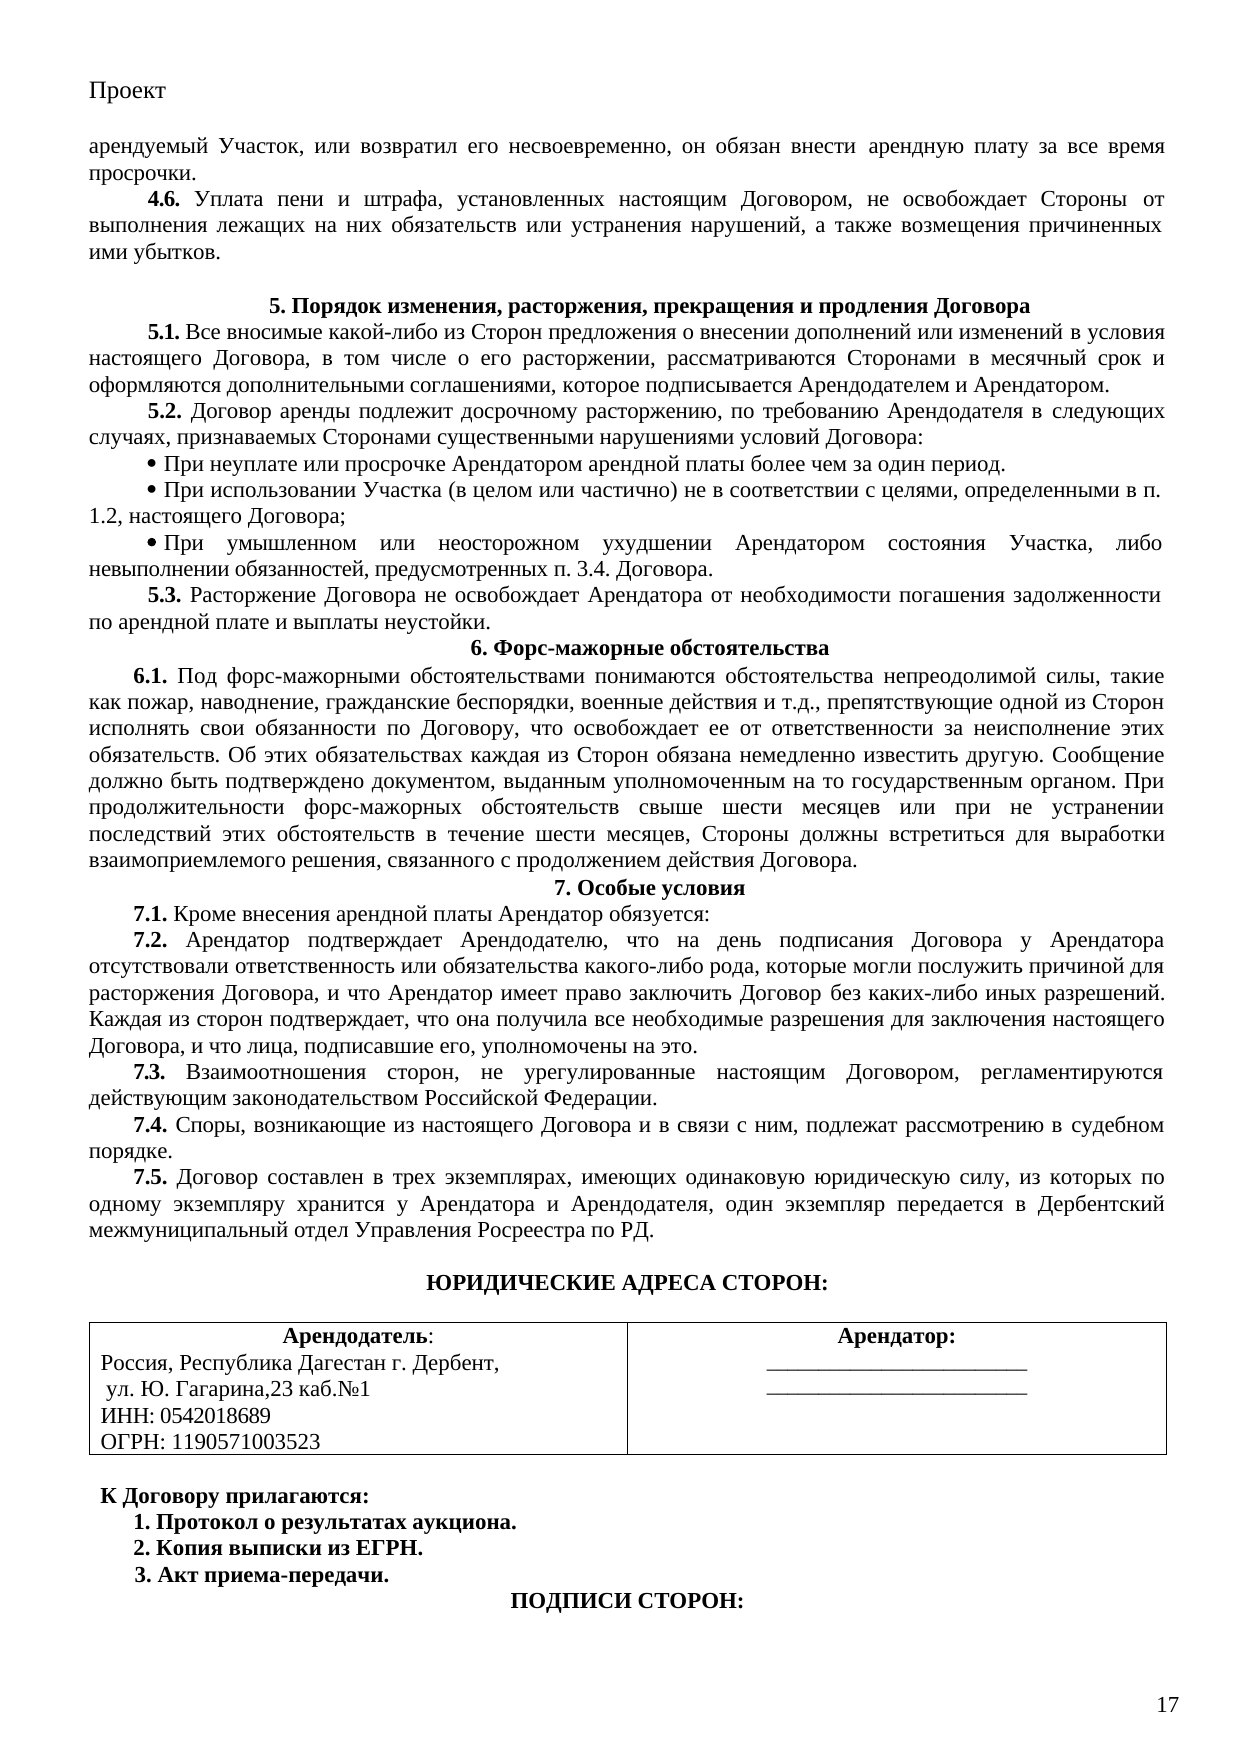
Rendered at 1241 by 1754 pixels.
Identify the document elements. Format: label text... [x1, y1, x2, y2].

list При использовании Участка (в целом или частично) не в соответствии с целями, определенными в п. 1.2, настоящего Договора; [89, 476, 1163, 529]
text 3. Акт приема-передачи. [89, 1561, 1166, 1587]
list При умышленном или неосторожном ухудшении Арендатором состояния Участка, либо невыполнении обязанностей, предусмотренных п. 3.4. Договора. [89, 529, 1163, 582]
text 7.5. Договор составлен в трех экземплярах, имеющих одинаковую юридическую силу, из которых по одному экземпляру хранится у Арендатора и Арендодателя, один экземпляр передается в Дербентский межмуниципальный отдел Управления Росреестра по РД. [89, 1163, 1166, 1242]
text 1. Протокол о результатах аукциона. [133, 1508, 1166, 1534]
text 6.1. Под форс-мажорными обстоятельствами понимаются обстоятельства непреодолимой силы, такие как пожар, наводнение, гражданские беспорядки, военные действия и т.д., препятствующие одной из Сторон исполнять свои обязанности по Договору, что освобождает ее от ответственности за неисполнение этих обязательств. Об этих обязательствах каждая из Сторон обязана немедленно известить другую. Сообщение должно быть подтверждено документом, выданным уполномоченным на то государственным органом. При продолжительности форс-мажорных обстоятельств свыше шести месяцев или при не устранении последствий этих обстоятельств в течение шести месяцев, Стороны должны встретиться для выработки взаимоприемлемого решения, связанного с продолжением действия Договора. [89, 662, 1166, 872]
text 4.6. Уплата пени и штрафа, установленных настоящим Договором, не освобождает Стороны от выполнения лежащих на них обязательств или устранения нарушений, а также возмещения причиненных ими убытков. [89, 185, 1164, 264]
text 5.1. Все вносимые какой-либо из Сторон предложения о внесении дополнений или изменений в условия настоящего Договора, в том числе о его расторжении, рассматриваются Сторонами в месячный срок и оформляются дополнительными соглашениями, которое подписывается Арендодателем и Арендатором. [89, 318, 1165, 397]
text ПОДПИСИ СТОРОН: [89, 1587, 1166, 1613]
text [89, 132, 1166, 185]
list При неуплате или просрочке Арендатором арендной платы более чем за один период. [89, 450, 1166, 476]
table_header Арендатор: _________________________ _________________________ [628, 1323, 1166, 1454]
text 7.3. Взаимоотношения сторон, не урегулированные настоящим Договором, регламентируются действующим законодательством Российской Федерации. [89, 1058, 1164, 1111]
text 7. Особые условия [89, 873, 1166, 900]
text 7.1. Кроме внесения арендной платы Арендатор обязуется: [89, 900, 1166, 926]
text 7.2. Арендатор подтверждает Арендодателю, что на день подписания Договора у Арендатора отсутствовали ответственность или обязательства какого-либо рода, которые могли послужить причиной для расторжения Договора, и что Арендатор имеет право заключить Договор без каких-либо иных разрешений. Каждая из сторон подтверждает, что она получила все необходимые разрешения для заключения настоящего Договора, и что лица, подписавшие его, уполномочены на это. [89, 926, 1166, 1058]
text 5.3. Расторжение Договора не освобождает Арендатора от необходимости погашения задолженности по арендной плате и выплаты неустойки. [89, 582, 1163, 634]
text 5.2. Договор аренды подлежит досрочному расторжению, по требованию Арендодателя в следующих случаях, признаваемых Сторонами существенными нарушениями условий Договора: [89, 397, 1165, 450]
text 7.4. Споры, возникающие из настоящего Договора и в связи с ним, подлежат рассмотрению в судебном порядке. [89, 1111, 1164, 1163]
text 5. Порядок изменения, расторжения, прекращения и продления Договора [89, 292, 1166, 318]
text ЮРИДИЧЕСКИЕ АДРЕСА СТОРОН: [89, 1269, 1166, 1295]
text К Договору прилагаются: [89, 1482, 1166, 1508]
text 6. Форс-мажорные обстоятельства [89, 634, 1166, 661]
text 2. Копия выписки из ЕГРН. [133, 1534, 1166, 1561]
table_header Арендодатель: Россия, Республика Дагестан г. Дербент, ул. Ю. Гагарина,23 каб.№1 ИНН: 0542018689 ОГРН: 1190571003523 [90, 1323, 627, 1454]
